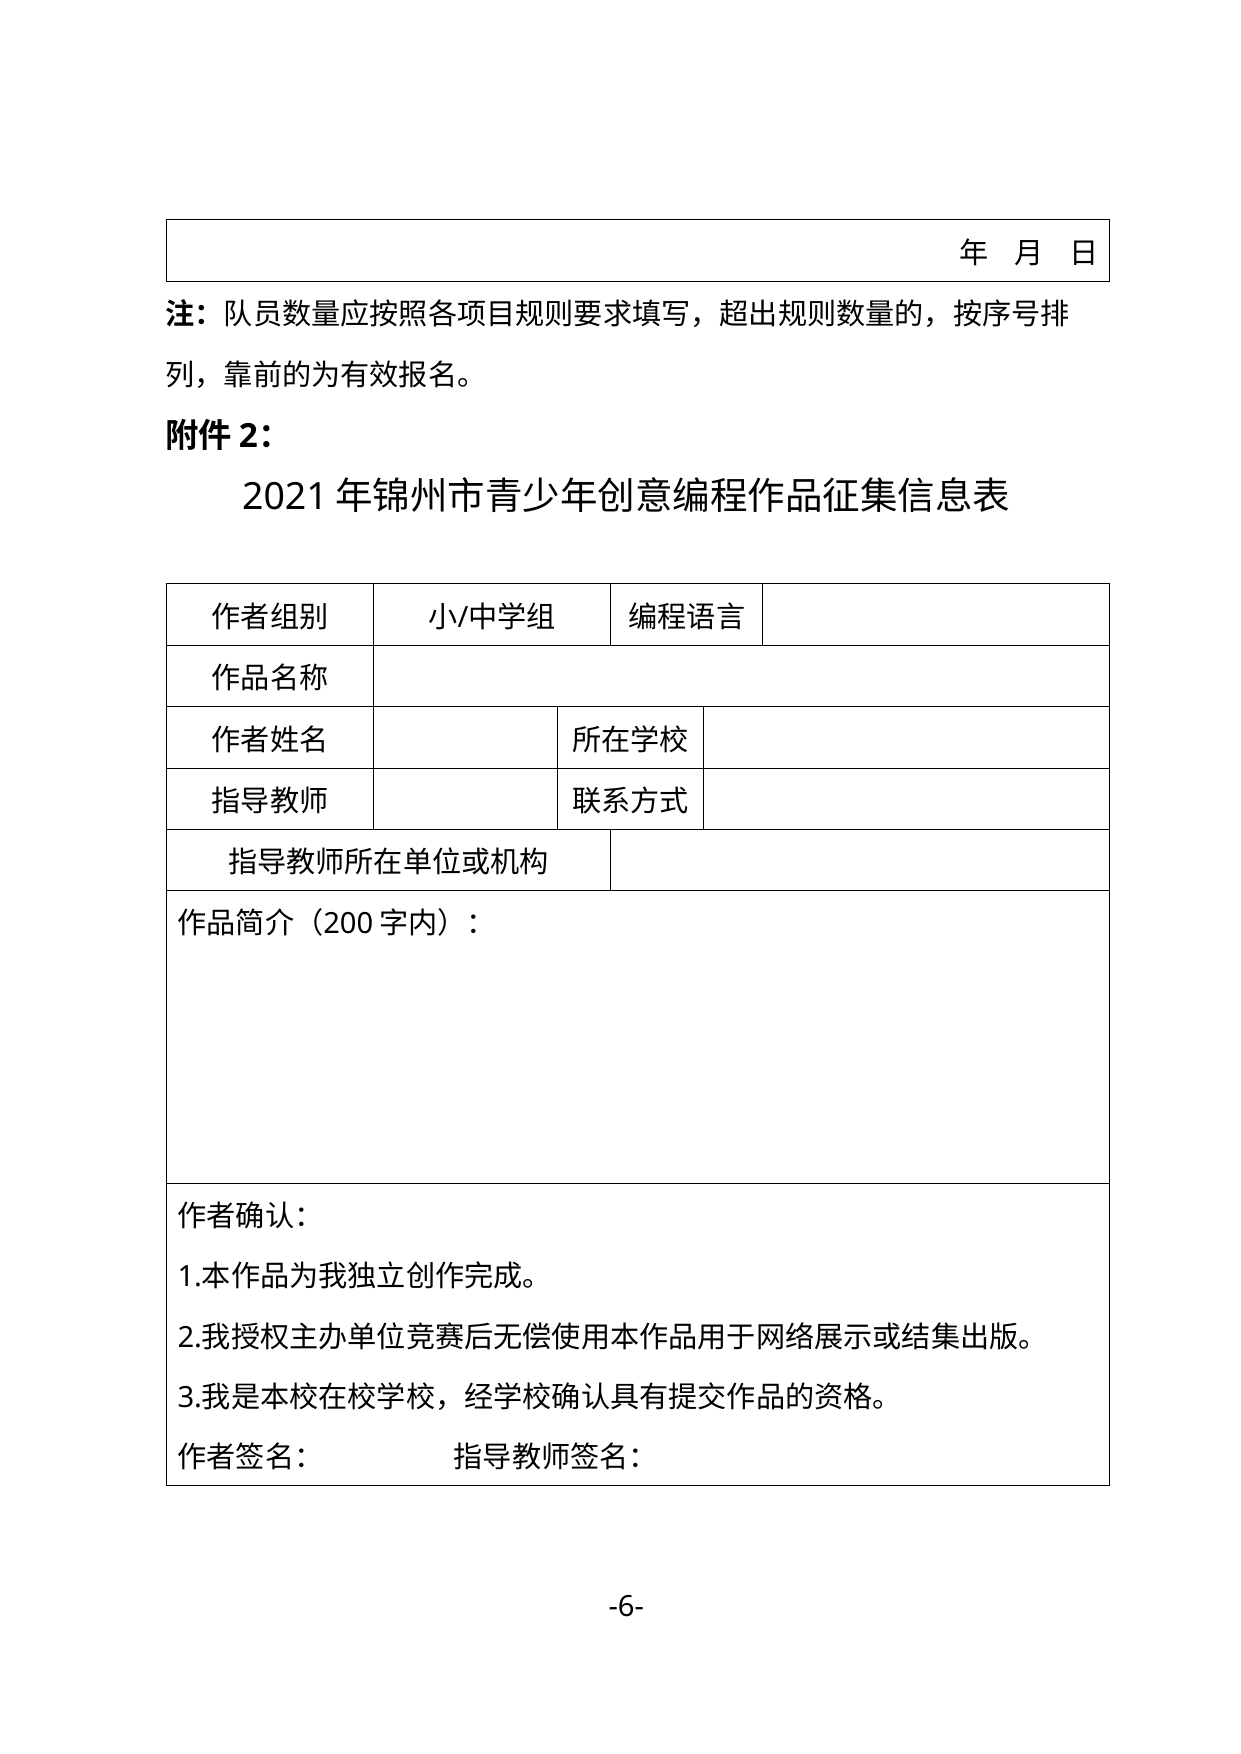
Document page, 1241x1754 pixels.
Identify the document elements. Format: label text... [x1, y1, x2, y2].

table_header 编程语言 [611, 584, 762, 645]
table_cell [374, 707, 557, 767]
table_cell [167, 1184, 1109, 1485]
table_cell 作品简介（200字内）： [167, 891, 1109, 1182]
text 附件2： [165, 402, 1087, 463]
table_cell [611, 830, 1109, 890]
table_cell [374, 769, 557, 829]
table_header 小/中学组 [374, 584, 610, 645]
table_cell 指导教师所在单位或机构 [167, 830, 610, 890]
table_header 作者组别 [167, 584, 373, 645]
text 2021年锦州市青少年创意编程作品征集信息表 [165, 463, 1087, 523]
table_cell 作品名称 [167, 646, 373, 706]
table_header [763, 584, 1109, 645]
table_cell 作者姓名 [167, 707, 373, 767]
table_cell 联系方式 [558, 769, 703, 829]
table_cell [704, 769, 1109, 829]
table_cell 指导教师 [167, 769, 373, 829]
table_cell [704, 707, 1109, 767]
table_cell 所在学校 [558, 707, 703, 767]
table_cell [167, 220, 1109, 281]
text 注：队员数量应按照各项目规则要求填写，超出规则数量的，按序号排列，靠前的为有效报名。 [165, 282, 1087, 402]
table_cell [374, 646, 1109, 706]
